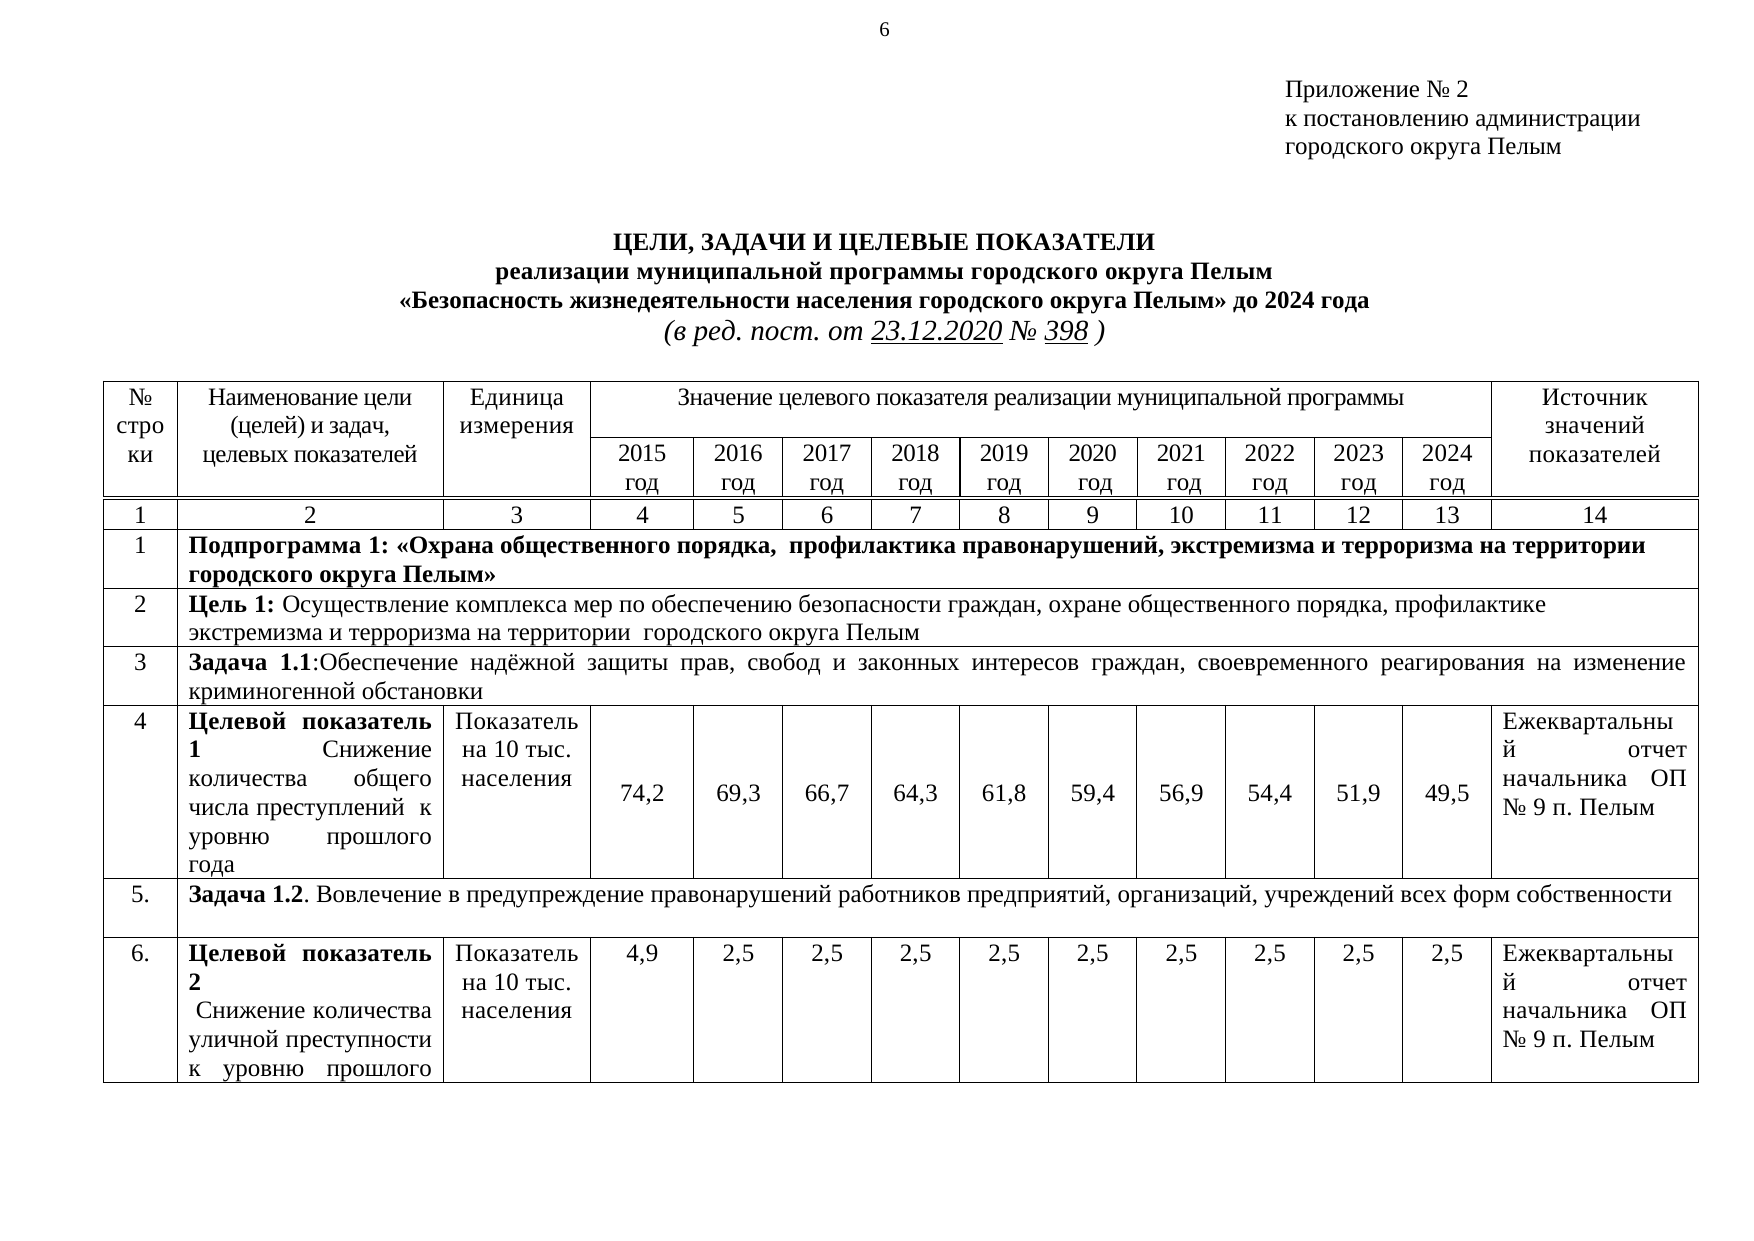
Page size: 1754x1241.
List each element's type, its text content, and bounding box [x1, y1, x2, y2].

text Приложение № 2 [118, 74, 1651, 103]
table_header 11 [1226, 500, 1314, 529]
table_cell 2,5 [1226, 938, 1314, 1082]
table_cell 1 [104, 530, 177, 588]
text «Безопасность жизнедеятельности населения городского округа Пелым» до 2024 года [118, 285, 1651, 313]
table_cell 3 [104, 647, 177, 705]
table_header 10 [1137, 500, 1225, 529]
table_cell Задача 1.2. Вовлечение в предупреждение правонарушений работников предприятий, организаций, учреждений всех форм собственности [178, 879, 1698, 937]
table_cell 2,5 [1137, 938, 1225, 1082]
table_cell 2,5 [1049, 938, 1136, 1082]
table_header 3 [444, 500, 590, 529]
table_header 2 [178, 500, 443, 529]
table_header 6 [783, 500, 871, 529]
table_cell 2024 год [1403, 438, 1491, 496]
table_cell Целевой показатель 1 Снижение количества общего числа преступлений к уровню прошлого года [178, 706, 443, 878]
table_header № строки [104, 382, 177, 496]
table_cell Задача 1.1:Обеспечение надёжной защиты прав, свобод и законных интересов граждан, своевременного реагирования на изменение криминогенной обстановки [178, 647, 1698, 705]
table_cell 2,5 [1315, 938, 1402, 1082]
table_cell 59,4 [1049, 706, 1136, 878]
text реализации муниципальной программы городского округа Пелым [118, 256, 1651, 285]
text городского округа Пелым [118, 131, 1651, 160]
table_cell 61,8 [960, 706, 1048, 878]
table_cell 2,5 [872, 938, 959, 1082]
table_cell 6. [104, 938, 177, 1082]
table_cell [1492, 938, 1698, 1082]
table_cell Показатель на 10 тыс. населения [444, 706, 590, 878]
table_cell 56,9 [1137, 706, 1225, 878]
table_cell 69,3 [694, 706, 782, 878]
table_cell 66,7 [783, 706, 871, 878]
table_cell 4,9 [591, 938, 693, 1082]
table_header 12 [1315, 500, 1402, 529]
table_cell 64,3 [872, 706, 959, 878]
table_cell 49,5 [1403, 706, 1491, 878]
text к постановлению администрации [118, 103, 1651, 131]
table_cell 2,5 [1403, 938, 1491, 1082]
table_header 14 [1492, 500, 1698, 529]
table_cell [178, 938, 443, 1082]
table_header 7 [872, 500, 959, 529]
table_cell 5. [104, 879, 177, 937]
table_header Источник значений показателей [1492, 382, 1698, 496]
table_header Единица измерения [444, 382, 590, 496]
table_cell Ежеквартальный отчет начальника ОП № 9 п. Пелым [1492, 706, 1698, 878]
table_cell 74,2 [591, 706, 693, 878]
table_header Наименование цели (целей) и задач, целевых показателей [178, 382, 443, 496]
table_header 4 [591, 500, 693, 529]
table_cell 2 [104, 589, 177, 646]
table_cell 2022 год [1226, 438, 1314, 496]
table_cell 54,4 [1226, 706, 1314, 878]
table_header Значение целевого показателя реализации муниципальной программы [591, 382, 1491, 437]
table_cell 2,5 [960, 938, 1048, 1082]
table_cell 2,5 [694, 938, 782, 1082]
table_header 9 [1049, 500, 1136, 529]
table_header 8 [960, 500, 1048, 529]
table_cell 2,5 [783, 938, 871, 1082]
text (в ред. пост. от 23.12.2020 № 398 ) [118, 313, 1651, 347]
table_cell 2023 год [1315, 438, 1402, 496]
table_cell Подпрограмма 1: «Охрана общественного порядка, профилактика правонарушений, экстремизма и терроризма на территории городского округа Пелым» [178, 530, 1698, 588]
table_cell 4 [104, 706, 177, 878]
table_cell Цель 1: Осуществление комплекса мер по обеспечению безопасности граждан, охране общественного порядка, профилактике экстремизма и терроризма на территории городского округа Пелым [178, 589, 1698, 646]
table_header 13 [1403, 500, 1491, 529]
table_header 1 [104, 500, 177, 529]
table_cell 51,9 [1315, 706, 1402, 878]
table_cell Показатель на 10 тыс. населения [444, 938, 590, 1082]
table_header 5 [694, 500, 782, 529]
text ЦЕЛИ, ЗАДАЧИ И ЦЕЛЕВЫЕ ПОКАЗАТЕЛИ [118, 227, 1651, 256]
